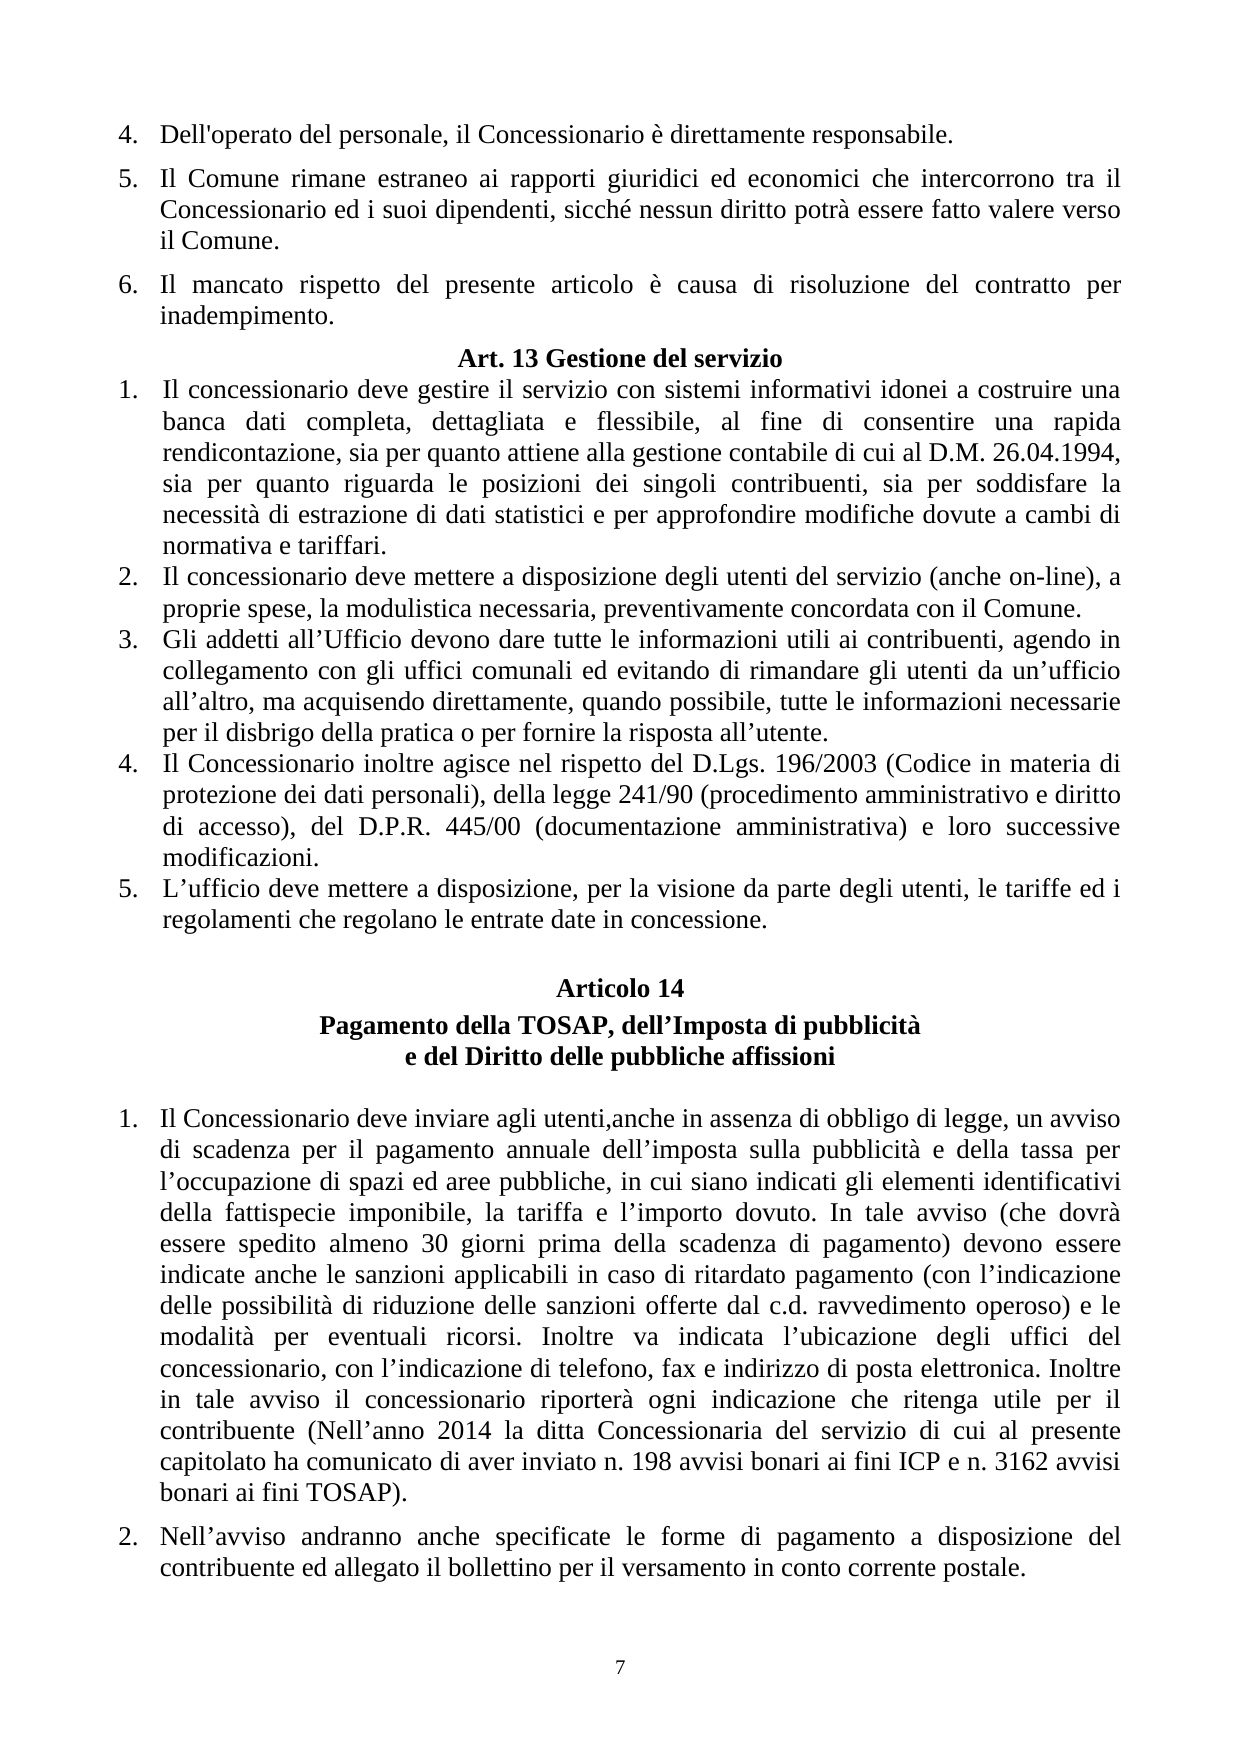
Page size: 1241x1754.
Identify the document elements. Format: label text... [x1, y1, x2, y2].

text Articolo 14 [118, 972, 1122, 1003]
list Il Concessionario inoltre agisce nel rispetto del D.Lgs. 196/2003 (Codice in materia di protezione dei dati personali), della legge 241/90 (procedimento amministrativo e diritto di accesso), del D.P.R. 445/00 (documentazione amministrativa) e loro successive modificazioni. [118, 747, 1122, 872]
list Il Comune rimane estraneo ai rapporti giuridici ed economici che intercorrono tra il Concessionario ed i suoi dipendenti, sicché nessun diritto potrà essere fatto valere verso il Comune. [118, 162, 1122, 255]
text Art. 13 Gestione del servizio [118, 342, 1122, 374]
text e del Diritto delle pubbliche affissioni [118, 1040, 1122, 1071]
list Dell'operato del personale, il Concessionario è direttamente responsabile. [118, 118, 1122, 149]
list Il Concessionario deve inviare agli utenti,anche in assenza di obbligo di legge, un avviso di scadenza per il pagamento annuale dell’imposta sulla pubblicità e della tassa per l’occupazione di spazi ed aree pubbliche, in cui siano indicati gli elementi identificativi della fattispecie imponibile, la tariffa e l’importo dovuto. In tale avviso (che dovrà essere spedito almeno 30 giorni prima della scadenza di pagamento) devono essere indicate anche le sanzioni applicabili in caso di ritardato pagamento (con l’indicazione delle possibilità di riduzione delle sanzioni offerte dal c.d. ravvedimento operoso) e le modalità per eventuali ricorsi. Inoltre va indicata l’ubicazione degli uffici del concessionario, con l’indicazione di telefono, fax e indirizzo di posta elettronica. Inoltre in tale avviso il concessionario riporterà ogni indicazione che ritenga utile per il contribuente (Nell’anno 2014 la ditta Concessionaria del servizio di cui al presente capitolato ha comunicato di aver inviato n. 198 avvisi bonari ai fini ICP e n. 3162 avvisi bonari ai fini TOSAP). [118, 1102, 1122, 1507]
list Il mancato rispetto del presente articolo è causa di risoluzione del contratto per inadempimento. [118, 268, 1122, 330]
list Il concessionario deve gestire il servizio con sistemi informativi idonei a costruire una banca dati completa, dettagliata e flessibile, al fine di consentire una rapida rendicontazione, sia per quanto attiene alla gestione contabile di cui al D.M. 26.04.1994, sia per quanto riguarda le posizioni dei singoli contribuenti, sia per soddisfare la necessità di estrazione di dati statistici e per approfondire modifiche dovute a cambi di normativa e tariffari. [118, 374, 1122, 561]
text Pagamento della TOSAP, dell’Imposta di pubblicità [118, 1009, 1122, 1040]
list L’ufficio deve mettere a disposizione, per la visione da parte degli utenti, le tariffe ed i regolamenti che regolano le entrate date in concessione. [118, 872, 1122, 934]
list Il concessionario deve mettere a disposizione degli utenti del servizio (anche on-line), a proprie spese, la modulistica necessaria, preventivamente concordata con il Comune. [118, 561, 1122, 623]
list Nell’avviso andranno anche specificate le forme di pagamento a disposizione del contribuente ed allegato il bollettino per il versamento in conto corrente postale. [118, 1520, 1122, 1582]
list Gli addetti all’Ufficio devono dare tutte le informazioni utili ai contribuenti, agendo in collegamento con gli uffici comunali ed evitando di rimandare gli utenti da un’ufficio all’altro, ma acquisendo direttamente, quando possibile, tutte le informazioni necessarie per il disbrigo della pratica o per fornire la risposta all’utente. [118, 623, 1122, 747]
